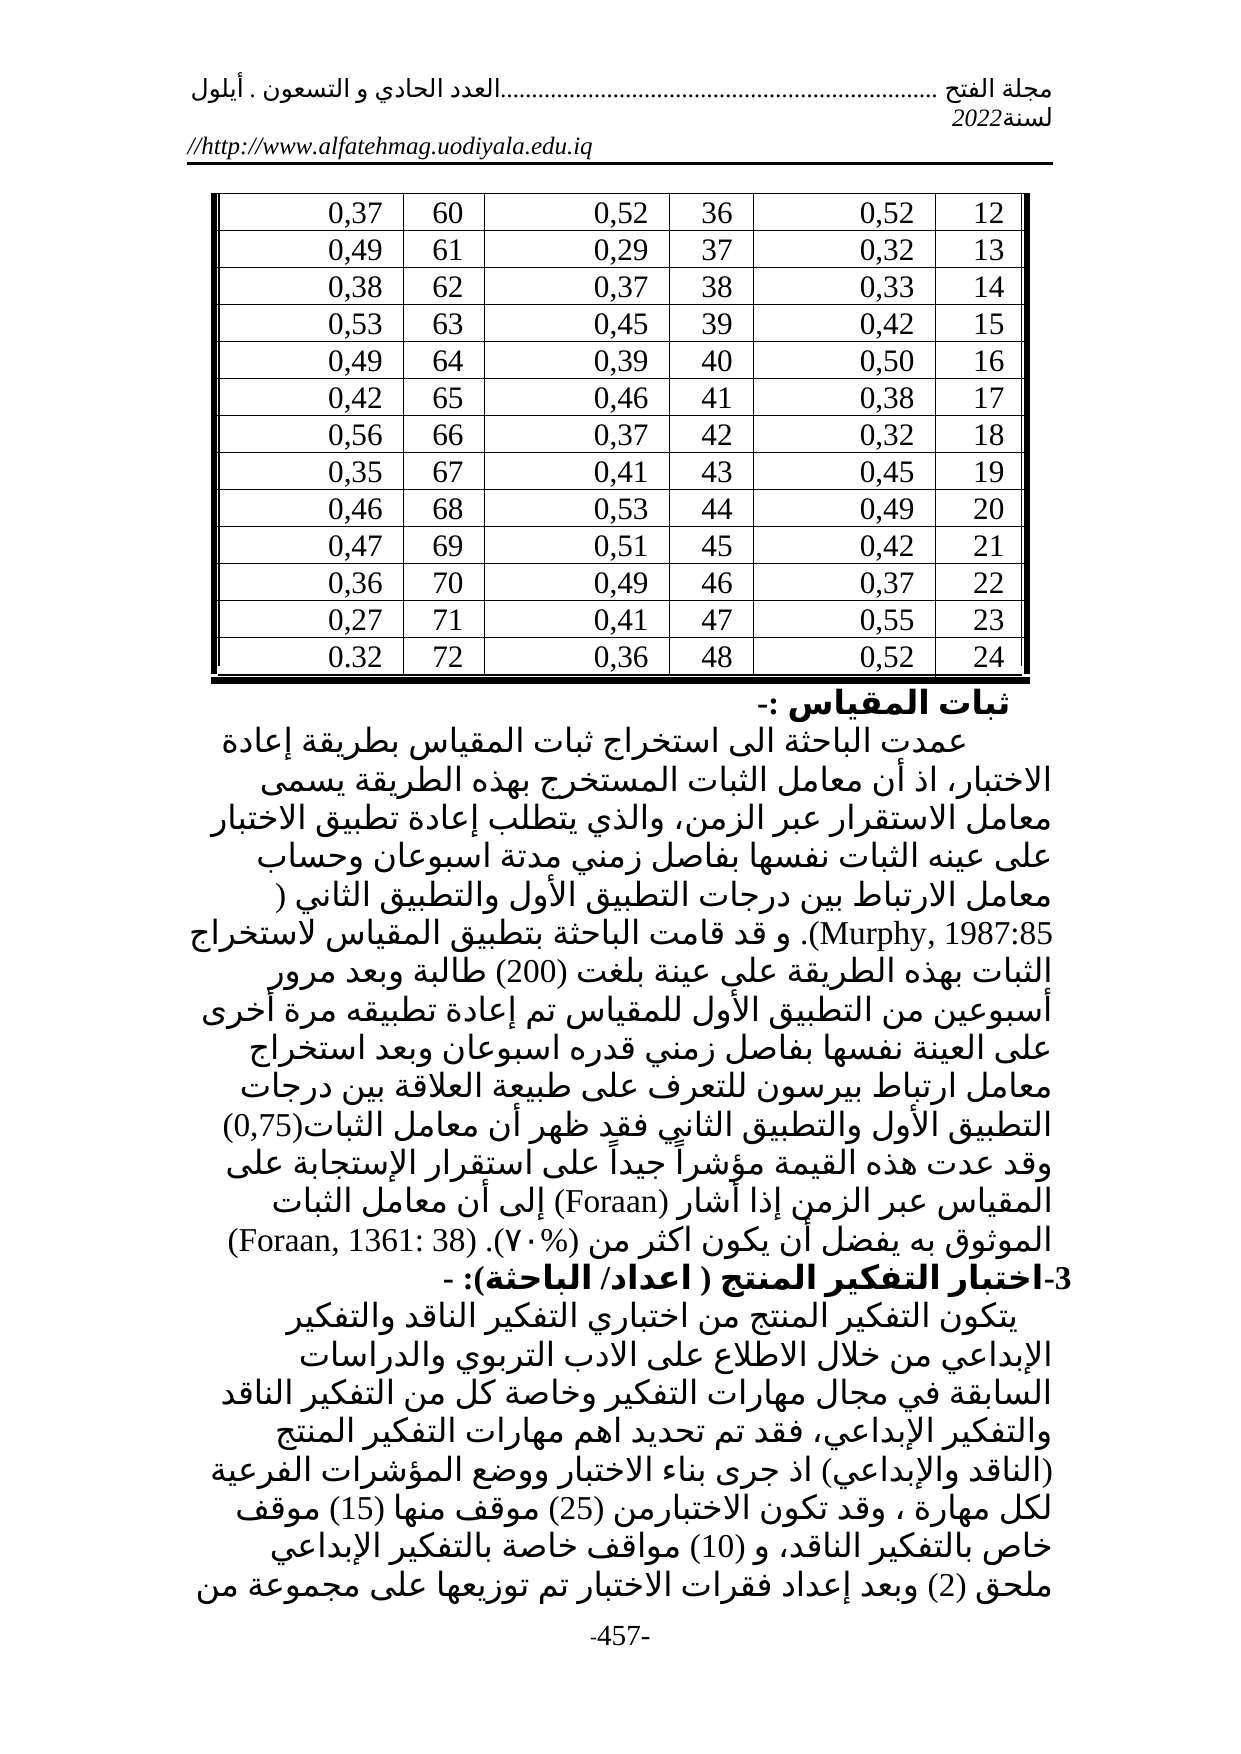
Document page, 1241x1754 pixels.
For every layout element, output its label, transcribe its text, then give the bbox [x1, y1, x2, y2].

table_cell 0,37 [220, 194, 403, 230]
table_cell 40 [670, 342, 753, 378]
table_cell 38 [670, 268, 753, 304]
table_cell 23 [936, 601, 1021, 637]
list اختبار التفكير المنتج ( اعداد/ الباحثة): - [187, 1258, 1053, 1297]
table_cell 68 [404, 490, 484, 526]
table_cell 0,41 [485, 601, 669, 637]
table_cell 0,45 [754, 453, 935, 489]
table_cell 24 [936, 638, 1024, 674]
table_cell 0,49 [220, 231, 403, 267]
table_cell 60 [404, 194, 484, 230]
table_cell 48 [670, 638, 753, 674]
table_cell 71 [404, 601, 484, 637]
table_cell 17 [936, 379, 1021, 415]
table_cell 69 [404, 527, 484, 563]
table_cell 0,55 [754, 601, 935, 637]
table_cell 0,53 [485, 490, 669, 526]
table_cell 0,49 [754, 490, 935, 526]
table_cell 0,27 [220, 601, 403, 637]
table_cell 65 [404, 379, 484, 415]
table_cell 0,36 [220, 564, 403, 600]
table_cell 46 [670, 564, 753, 600]
table_cell 39 [670, 305, 753, 341]
table_cell 14 [936, 268, 1021, 304]
table_cell 12 [936, 194, 1021, 230]
table_cell 0,37 [485, 416, 669, 452]
table_cell 0,51 [485, 527, 669, 563]
table_cell 0,49 [220, 342, 403, 378]
table_cell 0,46 [220, 490, 403, 526]
table_cell 0,32 [754, 416, 935, 452]
table_cell 67 [404, 453, 484, 489]
table_cell 42 [670, 416, 753, 452]
table_cell 0,42 [754, 305, 935, 341]
table_cell 20 [936, 490, 1021, 526]
table_cell 41 [670, 379, 753, 415]
table_cell 47 [670, 601, 753, 637]
table_cell 0,35 [220, 453, 403, 489]
table_cell 0,56 [220, 416, 403, 452]
table_cell 0,33 [754, 268, 935, 304]
table_cell 0,38 [754, 379, 935, 415]
table_cell 66 [404, 416, 484, 452]
table_cell 0,38 [220, 268, 403, 304]
table_cell 61 [404, 231, 484, 267]
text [187, 1297, 1053, 1603]
table_cell 0,50 [754, 342, 935, 378]
table_cell 72 [404, 638, 484, 674]
table_cell 19 [936, 453, 1021, 489]
table_cell 0,37 [754, 564, 935, 600]
table_cell 45 [670, 527, 753, 563]
table_cell 64 [404, 342, 484, 378]
table_cell 0,52 [754, 638, 935, 674]
table_cell 0,32 [754, 231, 935, 267]
text ثبات المقياس :- [187, 683, 1053, 722]
table_cell 0,39 [485, 342, 669, 378]
table_cell 16 [936, 342, 1021, 378]
table_cell 0,42 [220, 379, 403, 415]
table_cell 0,49 [485, 564, 669, 600]
table_cell 13 [936, 231, 1021, 267]
table_cell 43 [670, 453, 753, 489]
table_cell 21 [936, 527, 1021, 563]
table_cell 0.32 [217, 638, 403, 674]
table_cell 0,37 [485, 268, 669, 304]
table_cell 18 [936, 416, 1021, 452]
table_cell 0,45 [485, 305, 669, 341]
table_cell 36 [670, 194, 753, 230]
table_cell 0,53 [220, 305, 403, 341]
table_cell 62 [404, 268, 484, 304]
table_cell 0,52 [485, 194, 669, 230]
table_cell 0,52 [754, 194, 935, 230]
table_cell 0,41 [485, 453, 669, 489]
table_cell 63 [404, 305, 484, 341]
table_cell 0,46 [485, 379, 669, 415]
table_cell 0,47 [220, 527, 403, 563]
table_cell 22 [936, 564, 1021, 600]
table_cell 37 [670, 231, 753, 267]
table_cell 0,36 [485, 638, 669, 674]
table_cell 15 [936, 305, 1021, 341]
table_cell 0,42 [754, 527, 935, 563]
table_cell 0,29 [485, 231, 669, 267]
text عمدت الباحثة الى استخراج ثبات المقياس بطريقة إعادة الاختبار، اذ أن معامل الثبات المستخرج بهذه الطريقة يسمى معامل الاستقرار عبر الزمن، والذي يتطلب إعادة تطبيق الاختبار على عينه الثبات نفسها بفاصل زمني مدتة اسبوعان وحساب معامل الارتباط بين درجات التطبيق الأول والتطبيق الثاني (1987:85 ,Murphy). و قد قامت الباحثة بتطبيق المقياس لاستخراج الثبات بهذه الطريقة على عينة بلغت (200) طالبة وبعد مرور أسبوعين من التطبيق الأول للمقياس تم إعادة تطبيقه مرة أخرى على العينة نفسها بفاصل زمني قدره اسبوعان وبعد استخراج معامل ارتباط بيرسون للتعرف على طبيعة العلاقة بين درجات التطبيق الأول والتطبيق الثاني فقد ظهر أن معامل الثبات(0,75) وقد عدت هذه القيمة مؤشراً جيداً على استقرار الإستجابة على المقياس عبر الزمن إذا أشار (Foraan) إلى أن معامل الثبات الموثوق به يفضل أن يكون اكثر من (%۷۰). (38 :1361 ,Foraan) [187, 722, 1053, 1258]
table_cell 70 [404, 564, 484, 600]
table_cell 44 [670, 490, 753, 526]
